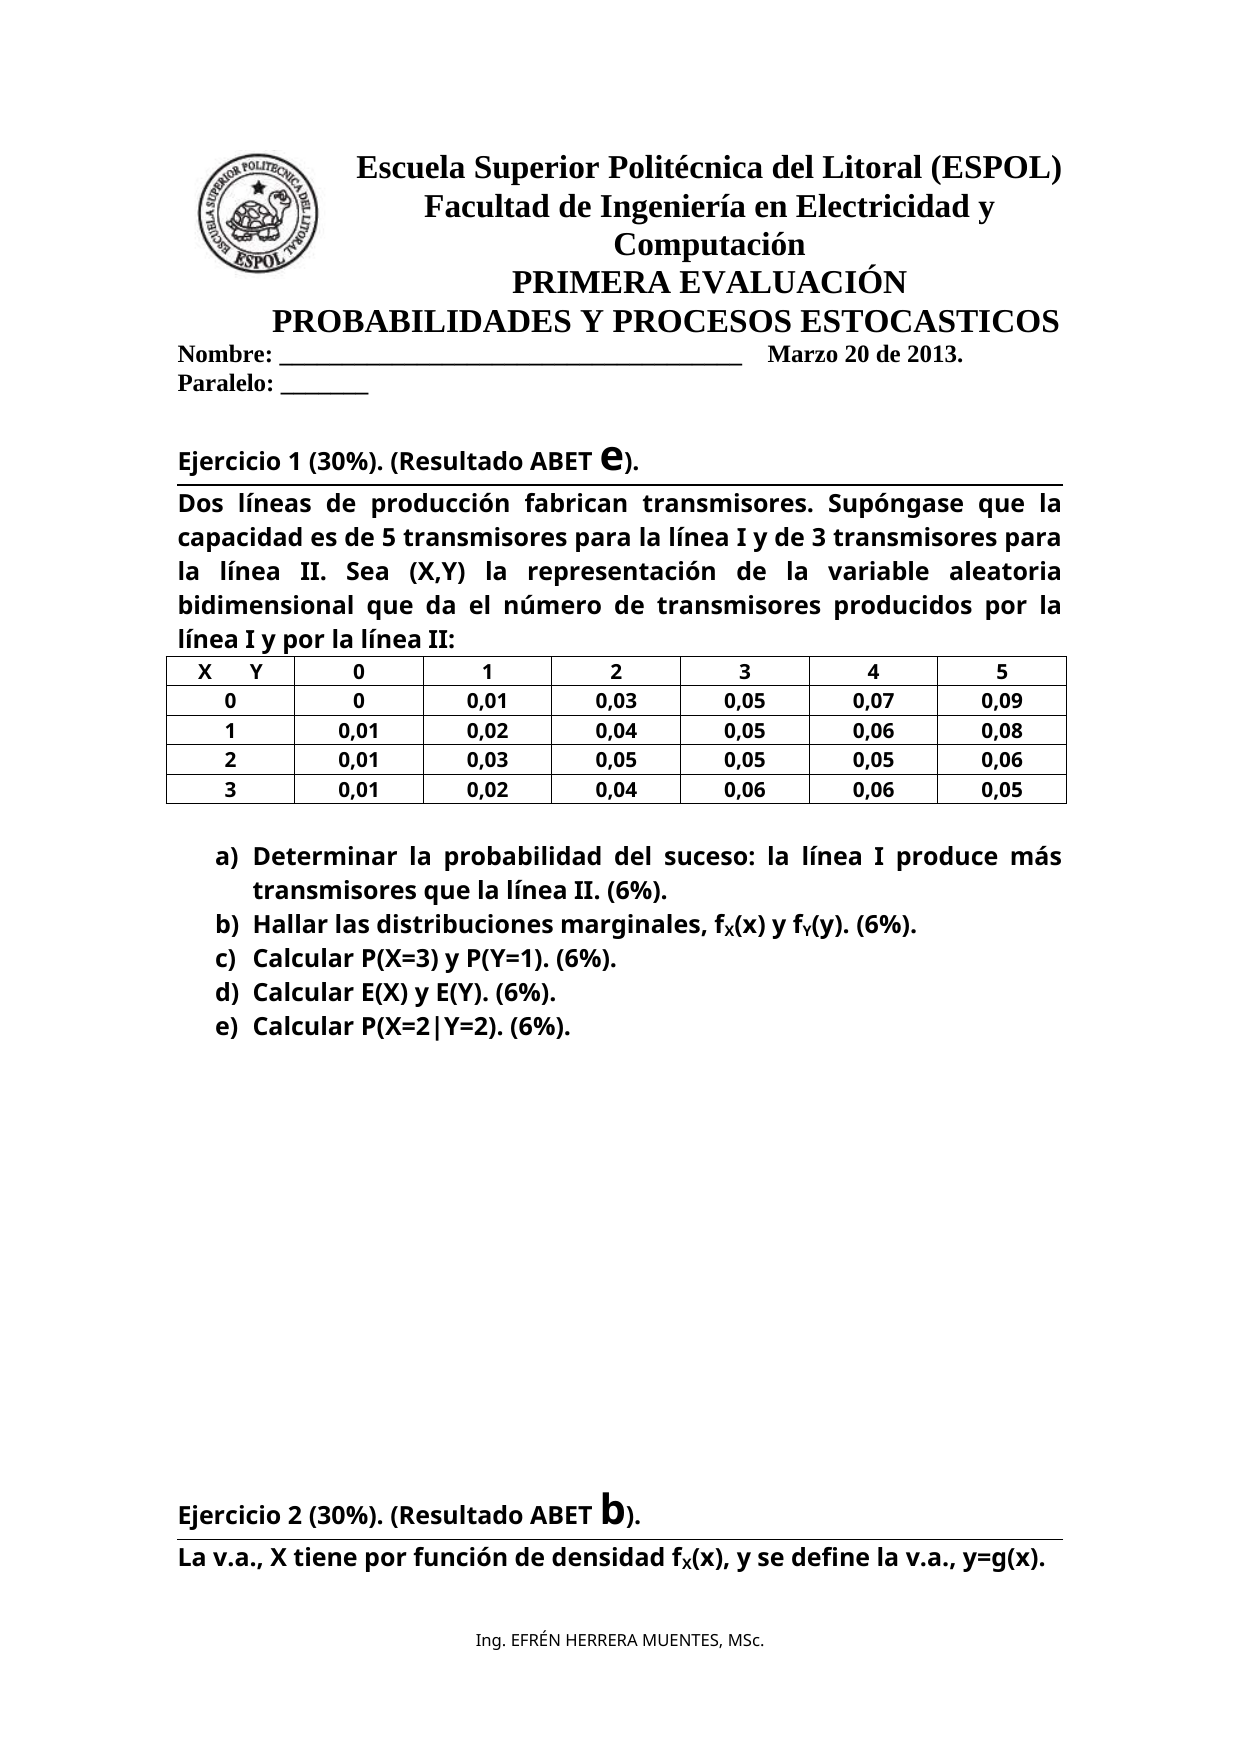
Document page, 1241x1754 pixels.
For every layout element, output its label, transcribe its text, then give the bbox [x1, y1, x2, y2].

table_cell 2 [167, 745, 294, 774]
table_cell 0,06 [938, 745, 1066, 774]
table_cell 0,02 [424, 775, 551, 803]
table_header 3 [681, 657, 809, 685]
text Dos líneas de producción fabrican transmisores. Supóngase que la capacidad es de 5 transmisores para la línea I y de 3 transmisores para la línea II. Sea (X,Y) la representación de la variable aleatoria bidimensional que da el número de transmisores producidos por la línea I y por la línea II: [177, 486, 1063, 656]
table_header 4 [810, 657, 937, 685]
table_cell 0 [167, 686, 294, 715]
text Ejercicio 2 (30%). (Resultado ABET b). [177, 1480, 1063, 1539]
list Hallar las distribuciones marginales, fX(x) y fY(y). (6%). [215, 906, 1063, 941]
table_cell 0,05 [552, 745, 680, 774]
table_cell 0,09 [938, 686, 1066, 715]
table_header 0 [295, 657, 423, 685]
table_cell 0,06 [681, 775, 809, 803]
table_header 5 [938, 657, 1066, 685]
table_cell 0,01 [295, 775, 423, 803]
list Calcular P(X=3) y P(Y=1). (6%). [215, 941, 1063, 974]
table_header 1 [424, 657, 551, 685]
text PROBABILIDADES Y PROCESOS ESTOCASTICOS [177, 301, 1063, 339]
text PRIMERA EVALUACIÓN [177, 263, 1063, 301]
text Escuela Superior Politécnica del Litoral (ESPOL) [177, 148, 1063, 186]
table_cell 0,05 [681, 716, 809, 744]
table_cell 0,03 [552, 686, 680, 715]
table_cell 0,01 [295, 745, 423, 774]
table_cell 0,07 [810, 686, 937, 715]
table_header 2 [552, 657, 680, 685]
table_cell 3 [167, 775, 294, 803]
table_cell 0,01 [424, 686, 551, 715]
table_cell 0,08 [938, 716, 1066, 744]
table_cell 0,04 [552, 716, 680, 744]
table_cell 0,05 [938, 775, 1066, 803]
list Determinar la probabilidad del suceso: la línea I produce más transmisores que la línea II. (6%). [215, 838, 1063, 906]
table_cell 0,01 [295, 716, 423, 744]
text Facultad de Ingeniería en Electricidad y Computación [177, 186, 1063, 263]
table_cell 0,02 [424, 716, 551, 744]
table_cell 0,06 [810, 716, 937, 744]
table_cell 0,06 [810, 775, 937, 803]
table_cell 0,04 [552, 775, 680, 803]
table_cell 1 [167, 716, 294, 744]
table_cell 0,05 [810, 745, 937, 774]
text Nombre: _____________________________________ Marzo 20 de 2013. Paralelo: _______ [177, 339, 1063, 397]
text La v.a., X tiene por función de densidad fX(x), y se define la v.a., y=g(x). [177, 1540, 1063, 1574]
list Calcular E(X) y E(Y). (6%). [215, 974, 1063, 1009]
text Ejercicio 1 (30%). (Resultado ABET e). [177, 426, 1063, 484]
table_header X Y [167, 657, 294, 685]
table_cell 0,03 [424, 745, 551, 774]
list Calcular P(X=2|Y=2). (6%). [215, 1009, 1063, 1043]
table_cell 0,05 [681, 686, 809, 715]
table_cell 0 [295, 686, 423, 715]
table_cell 0,05 [681, 745, 809, 774]
